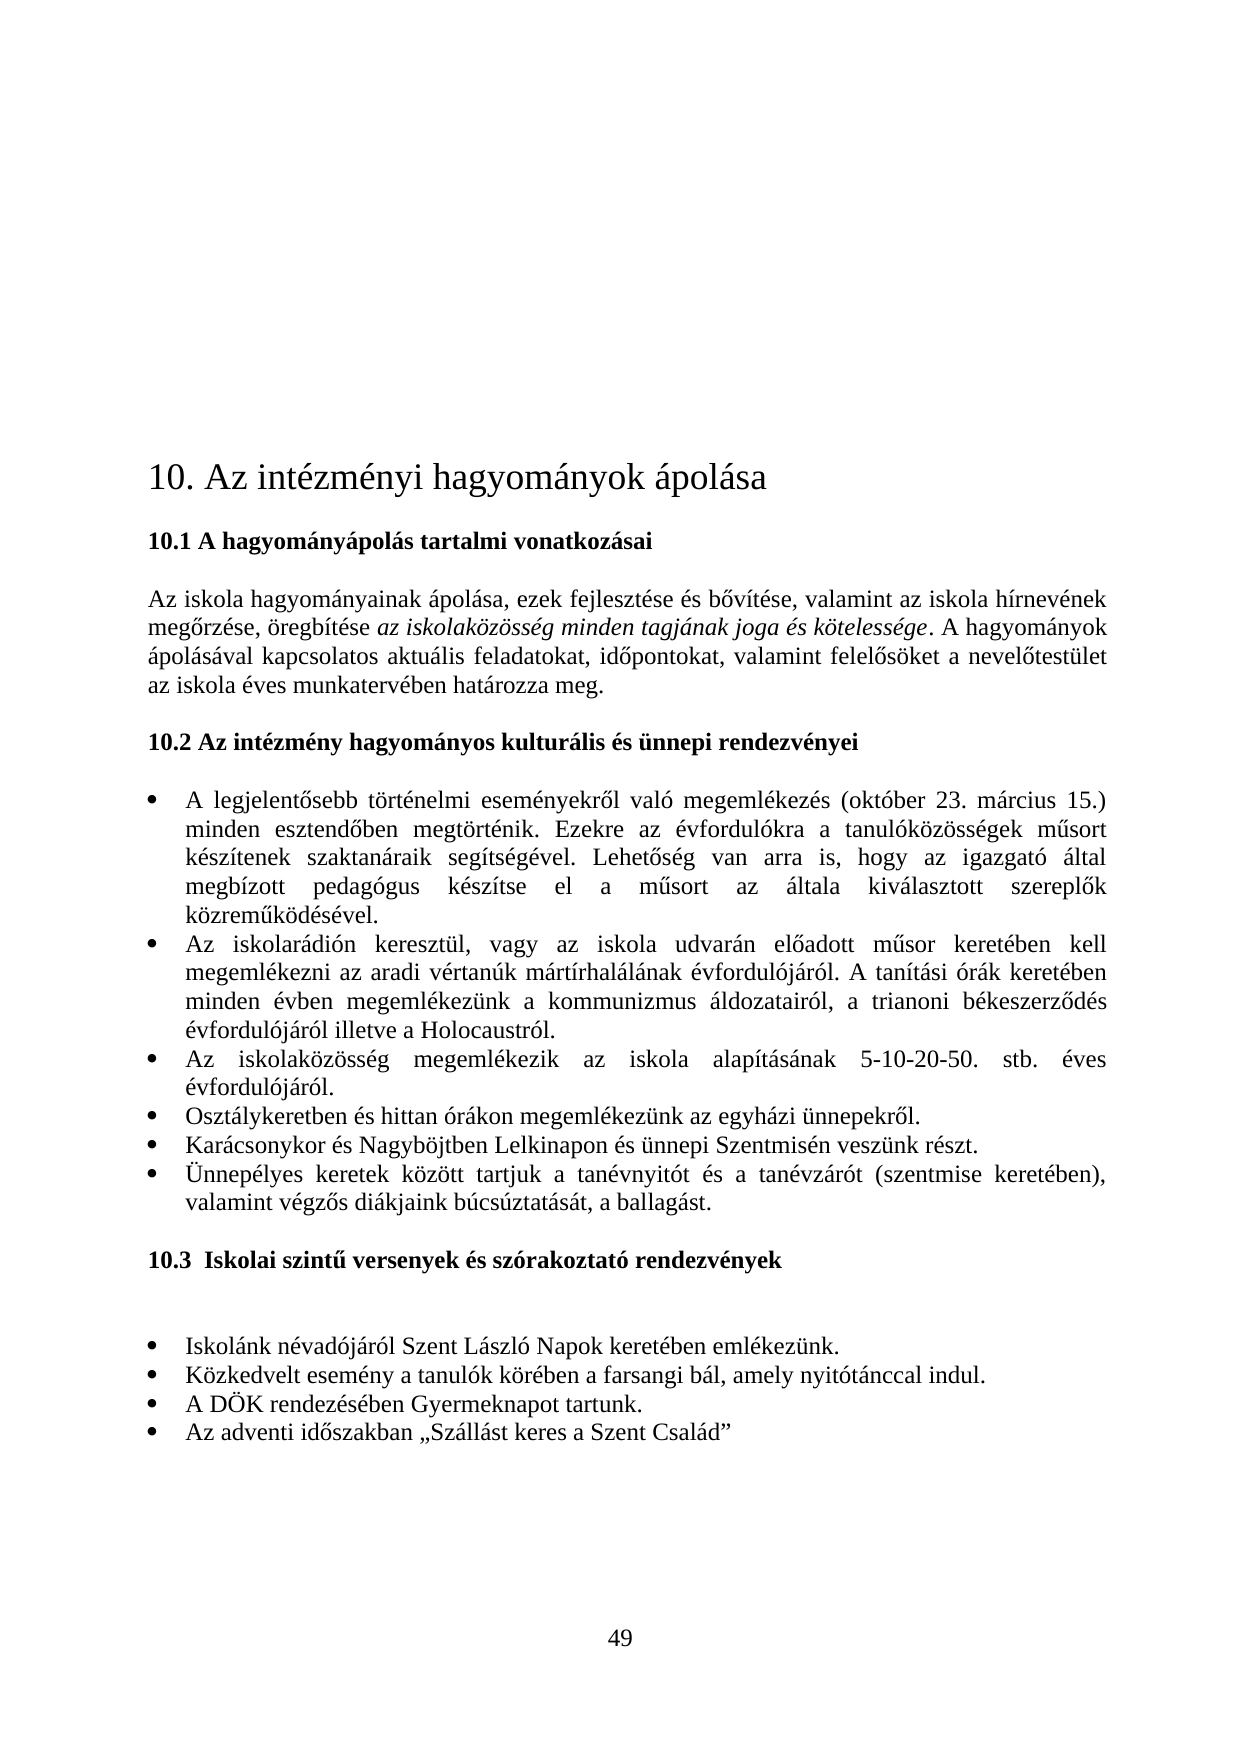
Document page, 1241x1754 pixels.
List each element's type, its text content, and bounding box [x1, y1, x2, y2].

list Közkedvelt esemény a tanulók körében a farsangi bál, amely nyitótánccal indul. [148, 1360, 1107, 1389]
list A DÖK rendezésében Gyermeknapot tartunk. [148, 1389, 1107, 1417]
list Az iskolaközösség megemlékezik az iskola alapításának 5-10-20-50. stb. éves évfordulójáról. [148, 1044, 1107, 1101]
text Az iskola hagyományainak ápolása, ezek fejlesztése és bővítése, valamint az iskola hírnevének megőrzése, öregbítése az iskolaközösség minden tagjának joga és kötelessége. A hagyományok ápolásával kapcsolatos aktuális feladatokat, időpontokat, valamint felelősöket a nevelőtestület az iskola éves munkatervében határozza meg. [148, 584, 1107, 699]
subtitle 10.2 Az intézmény hagyományos kulturális és ünnepi rendezvényei [148, 727, 1211, 756]
subtitle 10.1 A hagyományápolás tartalmi vonatkozásai [148, 526, 1211, 555]
list Osztálykeretben és hittan órákon megemlékezünk az egyházi ünnepekről. [148, 1101, 1107, 1130]
list Az iskolarádión keresztül, vagy az iskola udvarán előadott műsor keretében kell megemlékezni az aradi vértanúk mártírhalálának évfordulójáról. A tanítási órák keretében minden évben megemlékezünk a kommunizmus áldozatairól, a trianoni békeszerződés évfordulójáról illetve a Holocaustról. [148, 929, 1107, 1044]
list Iskolánk névadójáról Szent László Napok keretében emlékezünk. [148, 1331, 1107, 1360]
subtitle 10.3 Iskolai szintű versenyek és szórakoztató rendezvények [148, 1245, 1211, 1274]
subtitle 10. Az intézményi hagyományok ápolása [148, 454, 1093, 497]
list Az adventi időszakban „Szállást keres a Szent Család” [148, 1417, 1107, 1446]
list Ünnepélyes keretek között tartjuk a tanévnyitót és a tanévzárót (szentmise keretében), valamint végzős diákjaink búcsúztatását, a ballagást. [148, 1159, 1107, 1216]
list A legjelentősebb történelmi eseményekről való megemlékezés (október 23. március 15.) minden esztendőben megtörténik. Ezekre az évfordulókra a tanulóközösségek műsort készítenek szaktanáraik segítségével. Lehetőség van arra is, hogy az igazgató által megbízott pedagógus készítse el a műsort az általa kiválasztott szereplők közreműködésével. [148, 785, 1107, 929]
list Karácsonykor és Nagyböjtben Lelkinapon és ünnepi Szentmisén veszünk részt. [148, 1130, 1107, 1159]
